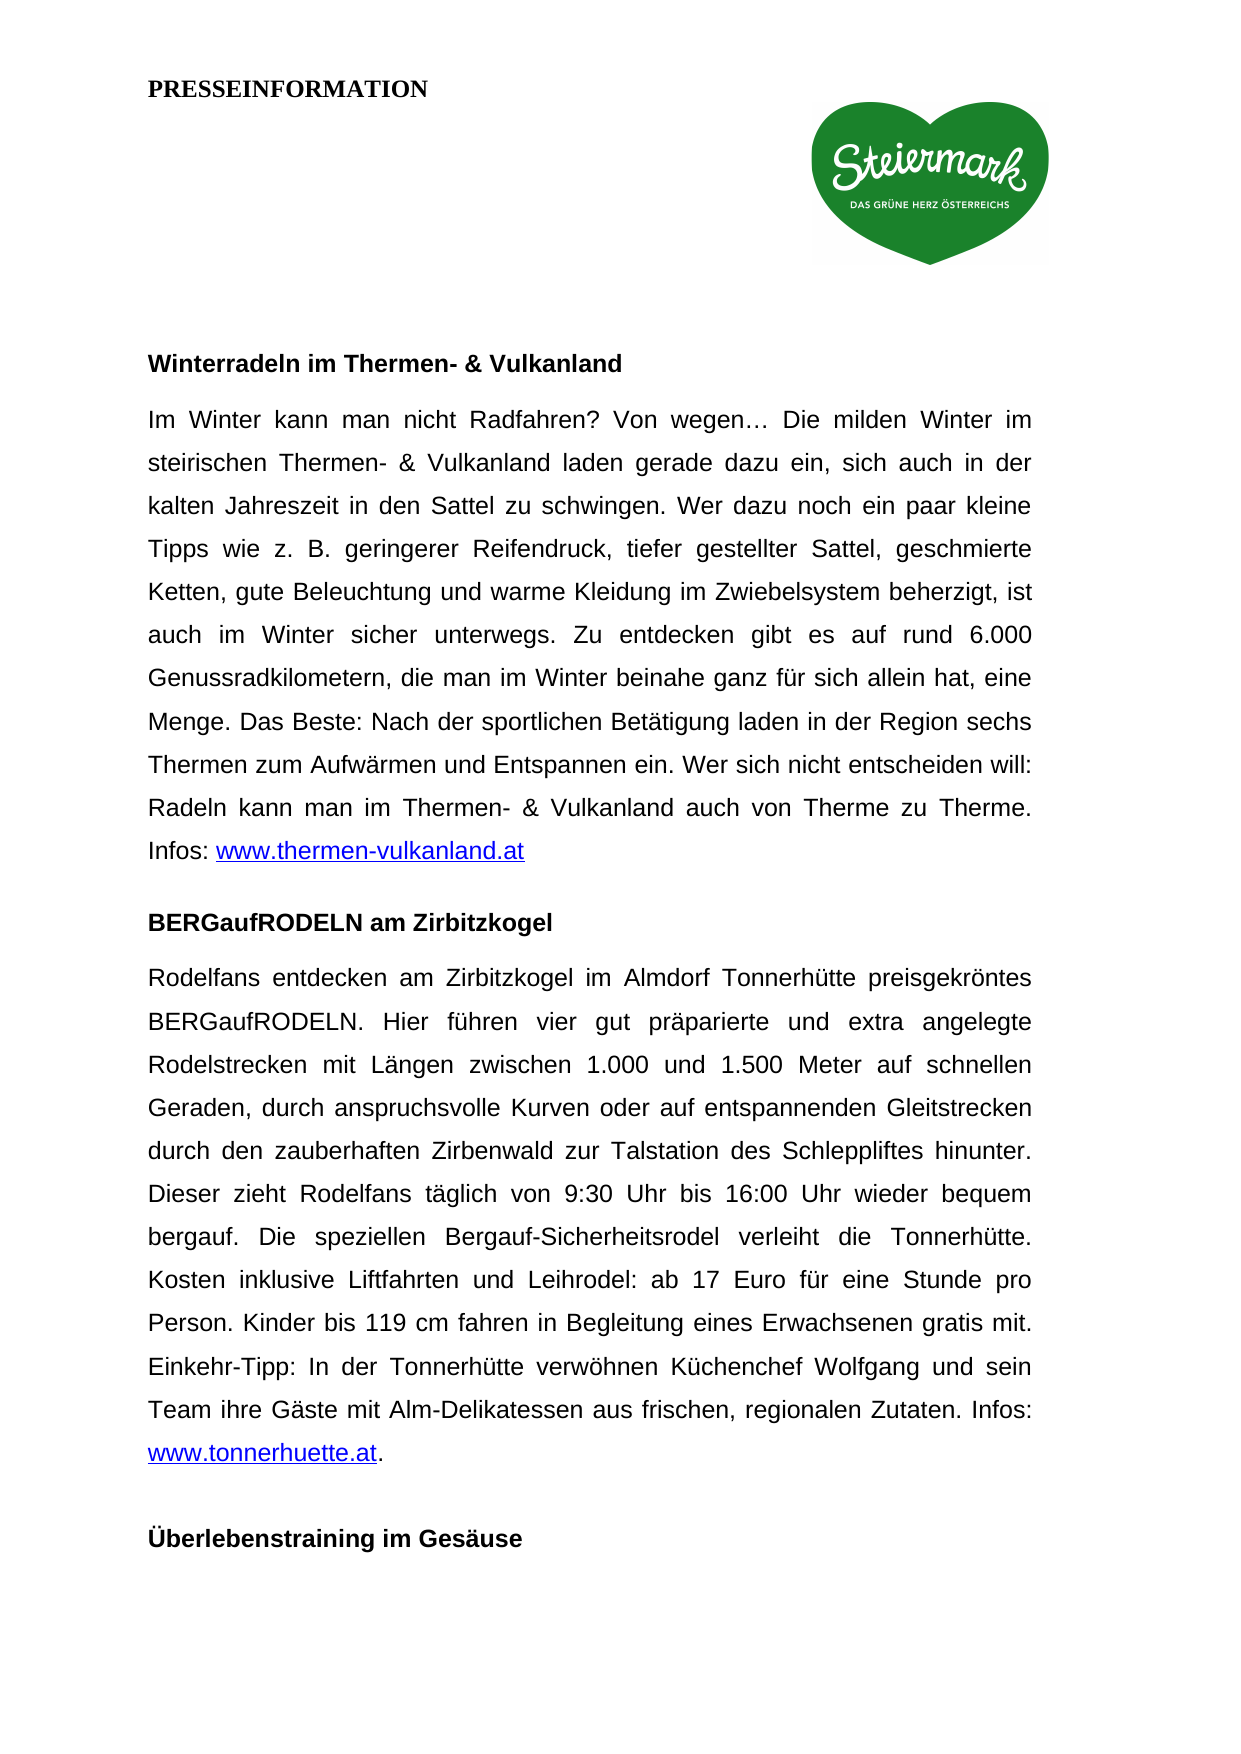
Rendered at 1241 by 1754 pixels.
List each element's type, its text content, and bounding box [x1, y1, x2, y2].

text Rodelfans entdecken am Zirbitzkogel im Almdorf Tonnerhütte preisgekröntes BERGaufRODELN. Hier führen vier gut präparierte und extra angelegte Rodelstrecken mit Längen zwischen 1.000 und 1.500 Meter auf schnellen Geraden, durch anspruchsvolle Kurven oder auf entspannenden Gleitstrecken durch den zauberhaften Zirbenwald zur Talstation des Schleppliftes hinunter. Dieser zieht Rodelfans täglich von 9:30 Uhr bis 16:00 Uhr wieder bequem bergauf. Die speziellen Bergauf-Sicherheitsrodel verleiht die Tonnerhütte. Kosten inklusive Liftfahrten und Leihrodel: ab 17 Euro für eine Stunde pro Person. Kinder bis 119 cm fahren in Begleitung eines Erwachsenen gratis mit. Einkehr-Tipp: In der Tonnerhütte verwöhnen Küchenchef Wolfgang und sein Team ihre Gäste mit Alm-Delikatessen aus frischen, regionalen Zutaten. Infos: www.tonnerhuette.at. [148, 963, 1034, 1466]
text Winterradeln im Thermen- & Vulkanland [148, 349, 1034, 378]
text Überlebenstraining im Gesäuse [148, 1524, 1034, 1552]
text BERGaufRODELN am Zirbitzkogel [148, 908, 1034, 936]
picture [811, 102, 1049, 265]
text Im Winter kann man nicht Radfahren? Von wegen… Die milden Winter im steirischen Thermen- & Vulkanland laden gerade dazu ein, sich auch in der kalten Jahreszeit in den Sattel zu schwingen. Wer dazu noch ein paar kleine Tipps wie z. B. geringerer Reifendruck, tiefer gestellter Sattel, geschmierte Ketten, gute Beleuchtung und warme Kleidung im Zwiebelsystem beherzigt, ist auch im Winter sicher unterwegs. Zu entdecken gibt es auf rund 6.000 Genussradkilometern, die man im Winter beinahe ganz für sich allein hat, eine Menge. Das Beste: Nach der sportlichen Betätigung laden in der Region sechs Thermen zum Aufwärmen und Entspannen ein. Wer sich nicht entscheiden will: Radeln kann man im Thermen- & Vulkanland auch von Therme zu Therme. Infos: www.thermen-vulkanland.at [148, 404, 1034, 864]
